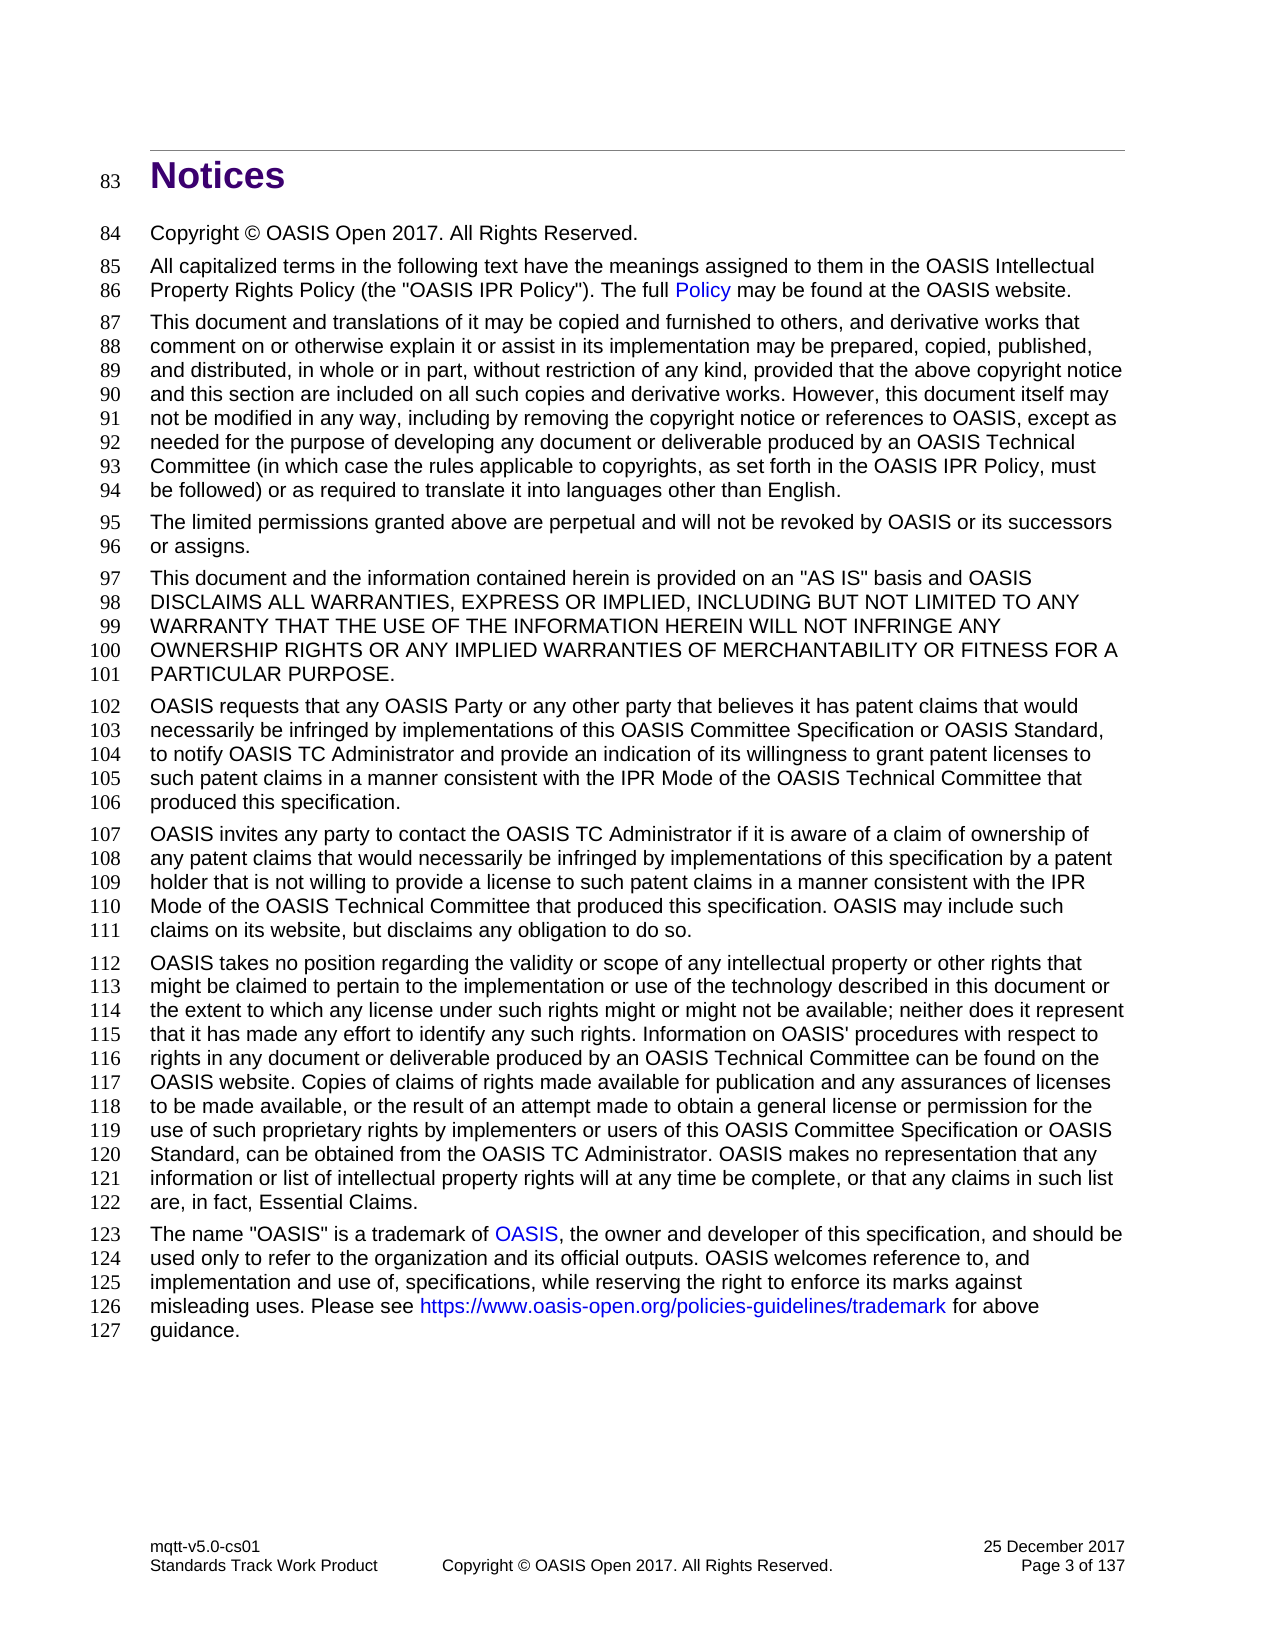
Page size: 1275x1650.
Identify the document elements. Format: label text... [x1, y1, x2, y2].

text The limited permissions granted above are perpetual and will not be revoked by OASIS or its successors or assigns. [150, 510, 1125, 558]
text This document and translations of it may be copied and furnished to others, and derivative works that comment on or otherwise explain it or assist in its implementation may be prepared, copied, published, and distributed, in whole or in part, without restriction of any kind, provided that the above copyright notice and this section are included on all such copies and derivative works. However, this document itself may not be modified in any way, including by removing the copyright notice or references to OASIS, except as needed for the purpose of developing any document or deliverable produced by an OASIS Technical Committee (in which case the rules applicable to copyrights, as set forth in the OASIS IPR Policy, must be followed) or as required to translate it into languages other than English. [150, 310, 1125, 501]
text All capitalized terms in the following text have the meanings assigned to them in the OASIS Intellectual Property Rights Policy (the "OASIS IPR Policy"). The full Policy may be found at the OASIS website. [150, 253, 1125, 301]
text OASIS requests that any OASIS Party or any other party that believes it has patent claims that would necessarily be infringed by implementations of this OASIS Committee Specification or OASIS Standard, to notify OASIS TC Administrator and provide an indication of its willingness to grant patent licenses to such patent claims in a manner consistent with the IPR Mode of the OASIS Technical Committee that produced this specification. [150, 694, 1125, 814]
text OASIS invites any party to contact the OASIS TC Administrator if it is aware of a claim of ownership of any patent claims that would necessarily be infringed by implementations of this specification by a patent holder that is not willing to provide a license to such patent claims in a manner consistent with the IPR Mode of the OASIS Technical Committee that produced this specification. OASIS may include such claims on its website, but disclaims any obligation to do so. [150, 822, 1125, 942]
text This document and the information contained herein is provided on an "AS IS" basis and OASIS DISCLAIMS ALL WARRANTIES, EXPRESS OR IMPLIED, INCLUDING BUT NOT LIMITED TO ANY WARRANTY THAT THE USE OF THE INFORMATION HEREIN WILL NOT INFRINGE ANY OWNERSHIP RIGHTS OR ANY IMPLIED WARRANTIES OF MERCHANTABILITY OR FITNESS FOR A PARTICULAR PURPOSE. [150, 566, 1125, 686]
text The name "OASIS" is a trademark of OASIS, the owner and developer of this specification, and should be used only to refer to the organization and its official outputs. OASIS welcomes reference to, and implementation and use of, specifications, while reserving the right to enforce its marks against misleading uses. Please see https://www.oasis-open.org/policies-guidelines/trademark for above guidance. [150, 1222, 1125, 1342]
text Notices [150, 151, 1125, 196]
text Copyright © OASIS Open 2017. All Rights Reserved. [150, 221, 1125, 245]
text OASIS takes no position regarding the validity or scope of any intellectual property or other rights that might be claimed to pertain to the implementation or use of the technology described in this document or the extent to which any license under such rights might or might not be available; neither does it represent that it has made any effort to identify any such rights. Information on OASIS' procedures with respect to rights in any document or deliverable produced by an OASIS Technical Committee can be found on the OASIS website. Copies of claims of rights made available for publication and any assurances of licenses to be made available, or the result of an attempt made to obtain a general license or permission for the use of such proprietary rights by implementers or users of this OASIS Committee Specification or OASIS Standard, can be obtained from the OASIS TC Administrator. OASIS makes no representation that any information or list of intellectual property rights will at any time be complete, or that any claims in such list are, in fact, Essential Claims. [150, 950, 1125, 1214]
